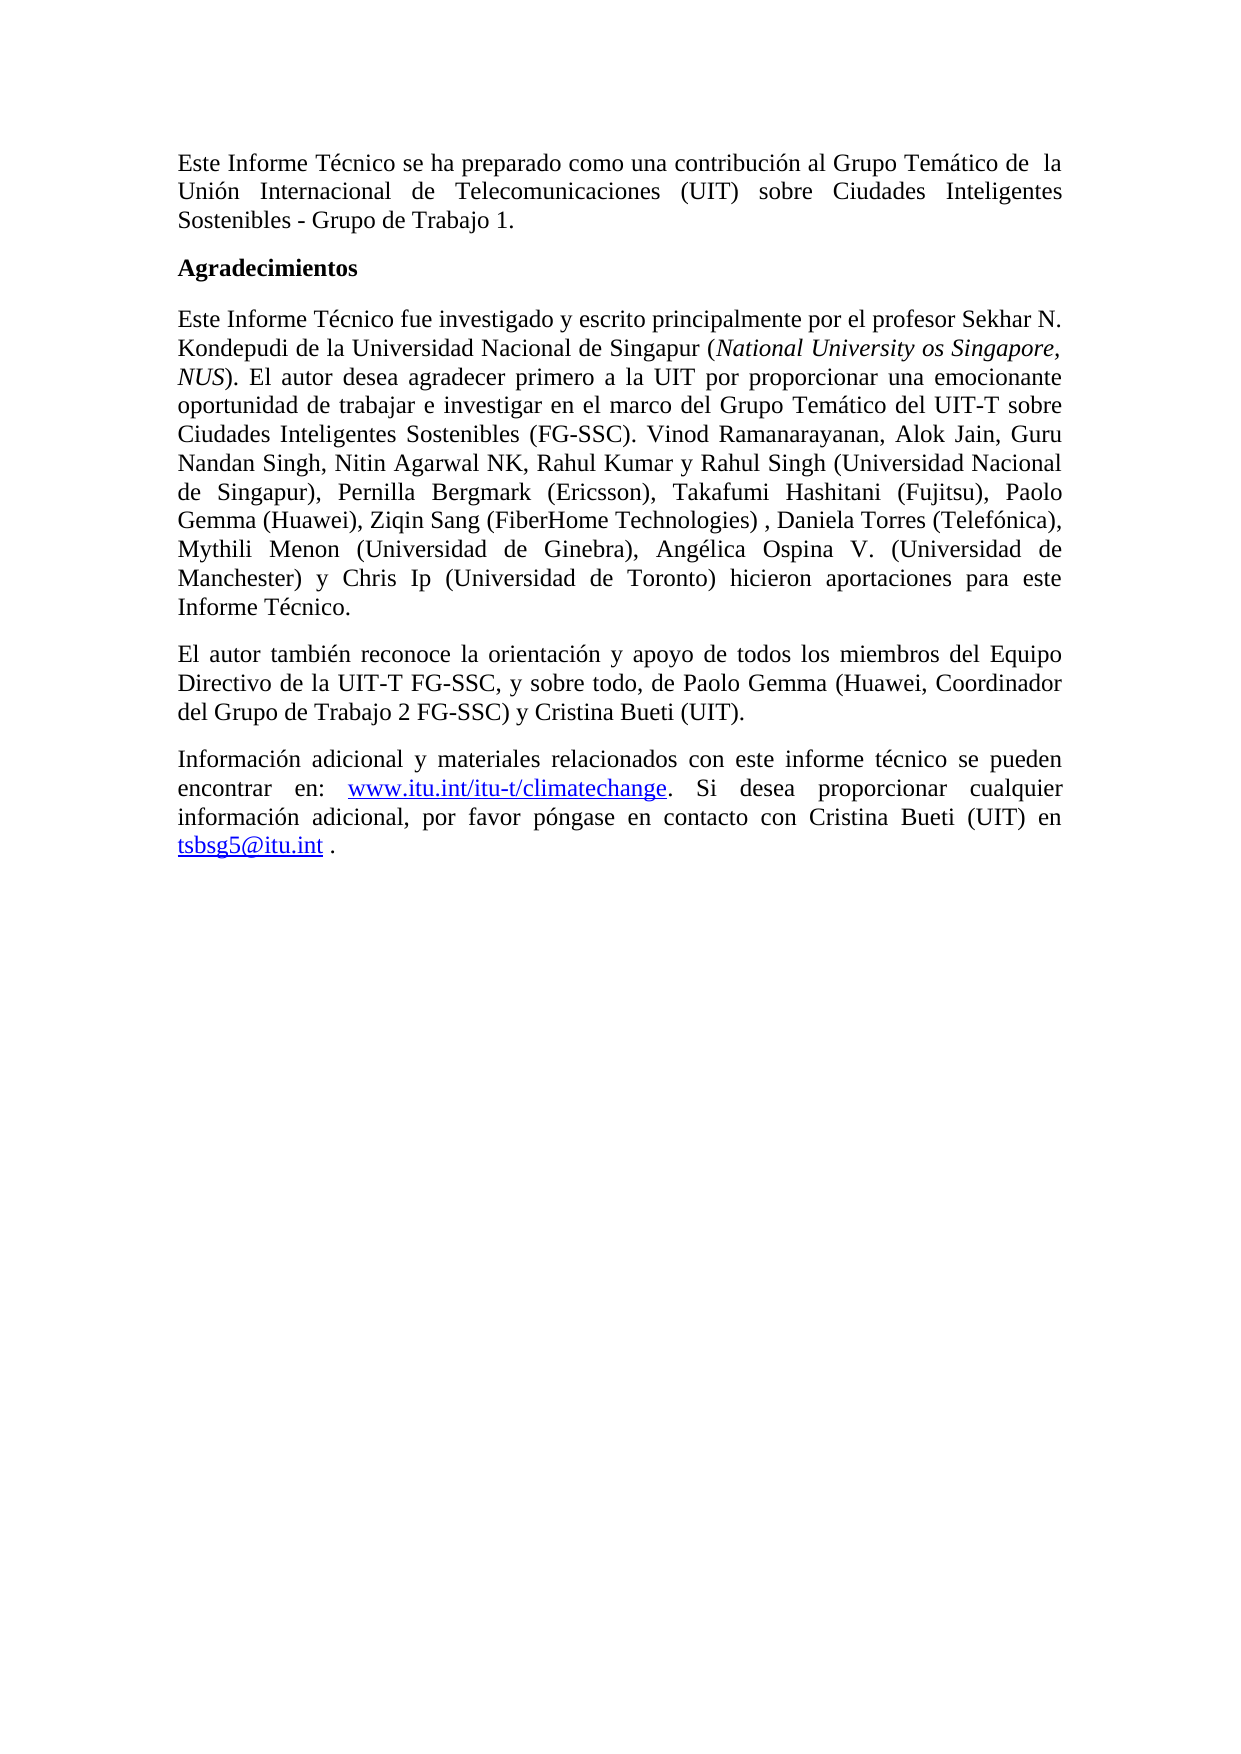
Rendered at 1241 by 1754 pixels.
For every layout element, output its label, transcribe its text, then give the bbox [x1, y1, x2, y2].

text Este Informe Técnico fue investigado y escrito principalmente por el profesor Sekhar N. Kondepudi de la Universidad Nacional de Singapur (National University os Singapore, NUS). El autor desea agradecer primero a la UIT por proporcionar una emocionante oportunidad de trabajar e investigar en el marco del Grupo Temático del UIT-T sobre Ciudades Inteligentes Sostenibles (FG-SSC). Vinod Ramanarayanan, Alok Jain, Guru Nandan Singh, Nitin Agarwal NK, Rahul Kumar y Rahul Singh (Universidad Nacional de Singapur), Pernilla Bergmark (Ericsson), Takafumi Hashitani (Fujitsu), Paolo Gemma (Huawei), Ziqin Sang (FiberHome Technologies) , Daniela Torres (Telefónica), Mythili Menon (Universidad de Ginebra), Angélica Ospina V. (Universidad de Manchester) y Chris Ip (Universidad de Toronto) hicieron aportaciones para este Informe Técnico. [177, 304, 1063, 620]
text Agradecimientos [177, 253, 1063, 281]
text Este Informe Técnico se ha preparado como una contribución al Grupo Temático de la Unión Internacional de Telecomunicaciones (UIT) sobre Ciudades Inteligentes Sostenibles - Grupo de Trabajo 1. [177, 148, 1063, 234]
text El autor también reconoce la orientación y apoyo de todos los miembros del Equipo Directivo de la UIT-T FG-SSC, y sobre todo, de Paolo Gemma (Huawei, Coordinador del Grupo de Trabajo 2 FG-SSC) y Cristina Bueti (UIT). [177, 639, 1063, 725]
text Información adicional y materiales relacionados con este informe técnico se pueden encontrar en: www.itu.int/itu-t/climatechange. Si desea proporcionar cualquier información adicional, por favor póngase en contacto con Cristina Bueti (UIT) en tsbsg5@itu.int . [177, 744, 1063, 859]
